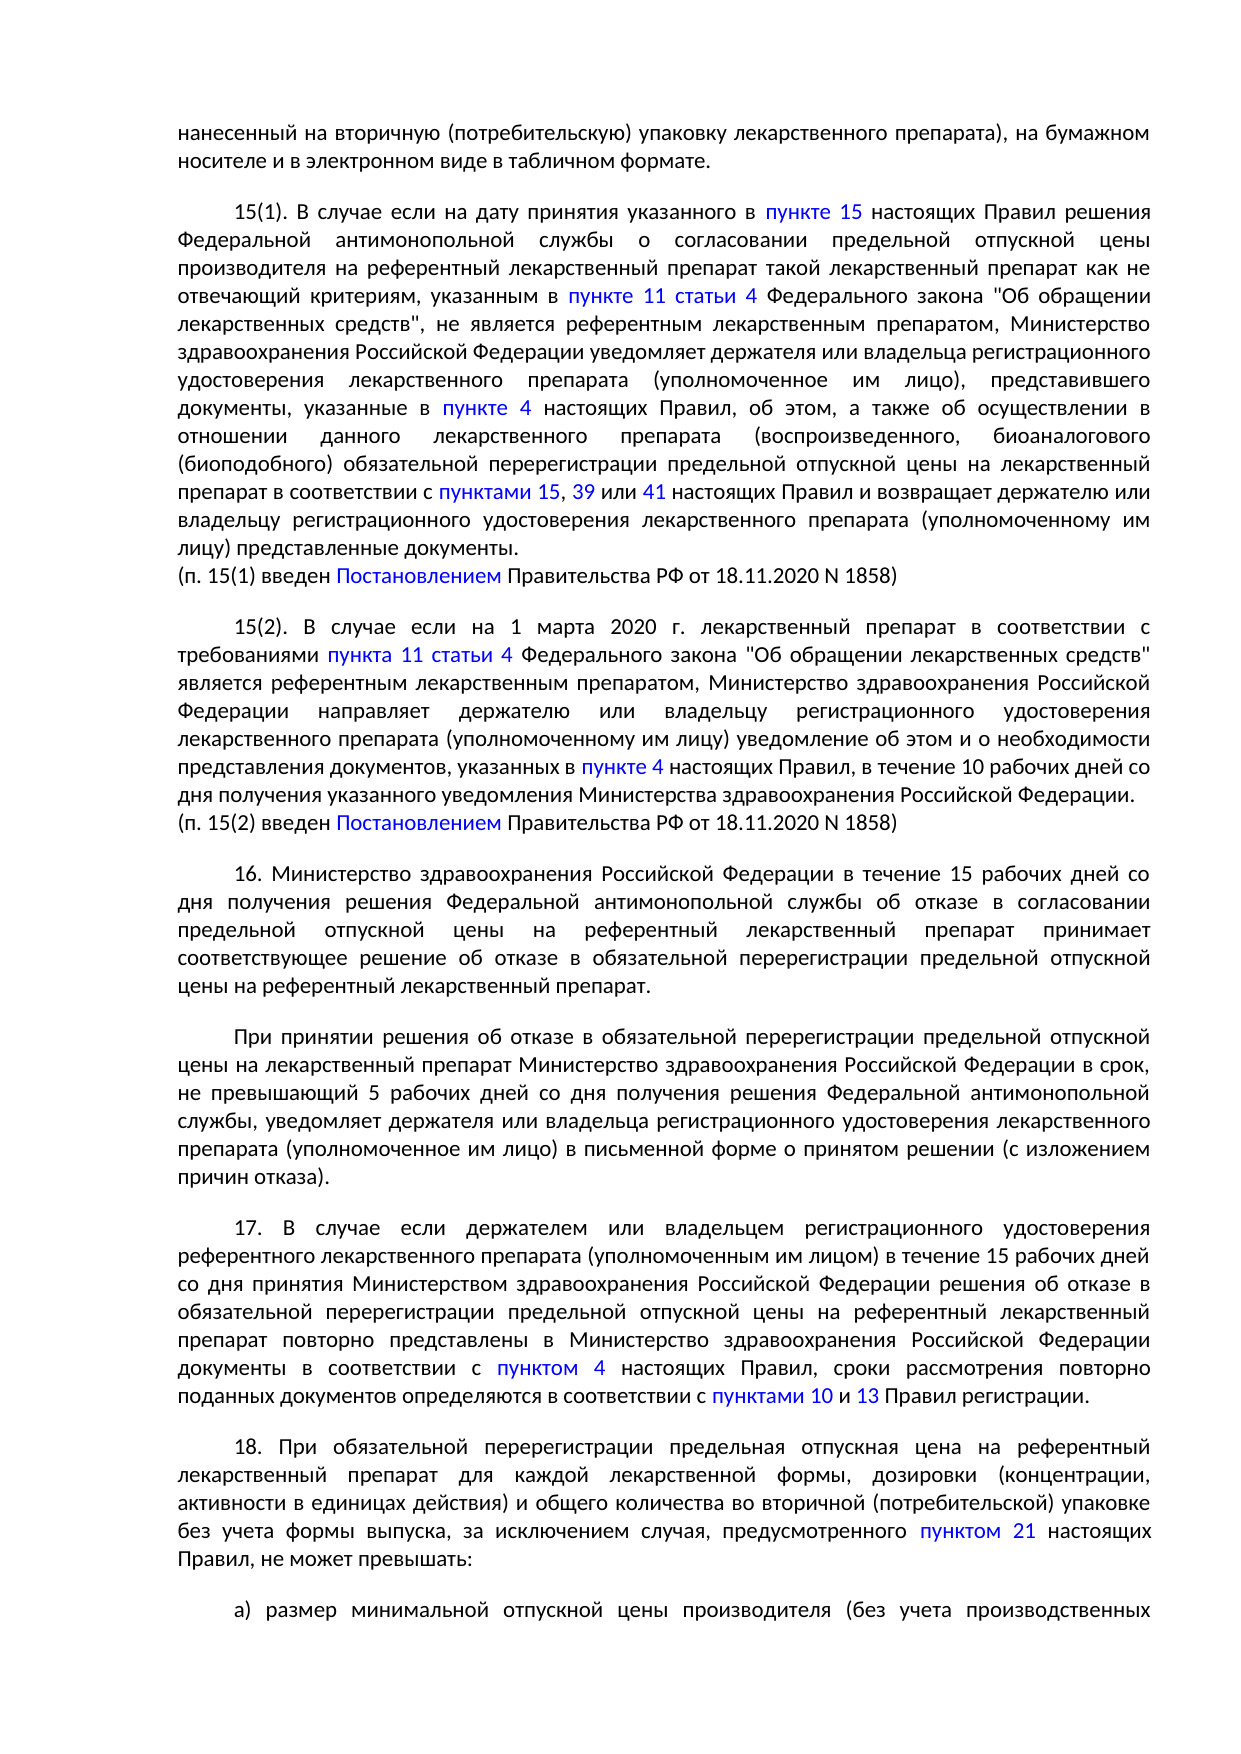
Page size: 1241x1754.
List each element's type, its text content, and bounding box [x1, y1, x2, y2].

text (п. 15(2) введен Постановлением Правительства РФ от 18.11.2020 N 1858) [177, 808, 1152, 836]
text 18. При обязательной перерегистрации предельная отпускная цена на референтный лекарственный препарат для каждой лекарственной формы, дозировки (концентрации, активности в единицах действия) и общего количества во вторичной (потребительской) упаковке без учета формы выпуска, за исключением случая, предусмотренного пунктом 21 настоящих Правил, не может превышать: [177, 1432, 1152, 1573]
text 15(2). В случае если на 1 марта 2020 г. лекарственный препарат в соответствии с требованиями пункта 11 статьи 4 Федерального закона "Об обращении лекарственных средств" является референтным лекарственным препаратом, Министерство здравоохранения Российской Федерации направляет держателю или владельцу регистрационного удостоверения лекарственного препарата (уполномоченному им лицу) уведомление об этом и о необходимости представления документов, указанных в пункте 4 настоящих Правил, в течение 10 рабочих дней со дня получения указанного уведомления Министерства здравоохранения Российской Федерации. [177, 612, 1152, 808]
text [177, 1596, 1152, 1623]
text При принятии решения об отказе в обязательной перерегистрации предельной отпускной цены на лекарственный препарат Министерство здравоохранения Российской Федерации в срок, не превышающий 5 рабочих дней со дня получения решения Федеральной антимонопольной службы, уведомляет держателя или владельца регистрационного удостоверения лекарственного препарата (уполномоченное им лицо) в письменной форме о принятом решении (с изложением причин отказа). [177, 1022, 1152, 1191]
text 16. Министерство здравоохранения Российской Федерации в течение 15 рабочих дней со дня получения решения Федеральной антимонопольной службы об отказе в согласовании предельной отпускной цены на референтный лекарственный препарат принимает соответствующее решение об отказе в обязательной перерегистрации предельной отпускной цены на референтный лекарственный препарат. [177, 859, 1152, 999]
text (п. 15(1) введен Постановлением Правительства РФ от 18.11.2020 N 1858) [177, 561, 1152, 589]
text 15(1). В случае если на дату принятия указанного в пункте 15 настоящих Правил решения Федеральной антимонопольной службы о согласовании предельной отпускной цены производителя на референтный лекарственный препарат такой лекарственный препарат как не отвечающий критериям, указанным в пункте 11 статьи 4 Федерального закона "Об обращении лекарственных средств", не является референтным лекарственным препаратом, Министерство здравоохранения Российской Федерации уведомляет держателя или владельца регистрационного удостоверения лекарственного препарата (уполномоченное им лицо), представившего документы, указанные в пункте 4 настоящих Правил, об этом, а также об осуществлении в отношении данного лекарственного препарата (воспроизведенного, биоаналогового (биоподобного) обязательной перерегистрации предельной отпускной цены на лекарственный препарат в соответствии с пунктами 15, 39 или 41 настоящих Правил и возвращает держателю или владельцу регистрационного удостоверения лекарственного препарата (уполномоченному им лицу) представленные документы. [177, 197, 1152, 561]
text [177, 118, 1152, 174]
text 17. В случае если держателем или владельцем регистрационного удостоверения референтного лекарственного препарата (уполномоченным им лицом) в течение 15 рабочих дней со дня принятия Министерством здравоохранения Российской Федерации решения об отказе в обязательной перерегистрации предельной отпускной цены на референтный лекарственный препарат повторно представлены в Министерство здравоохранения Российской Федерации документы в соответствии с пунктом 4 настоящих Правил, сроки рассмотрения повторно поданных документов определяются в соответствии с пунктами 10 и 13 Правил регистрации. [177, 1213, 1152, 1409]
